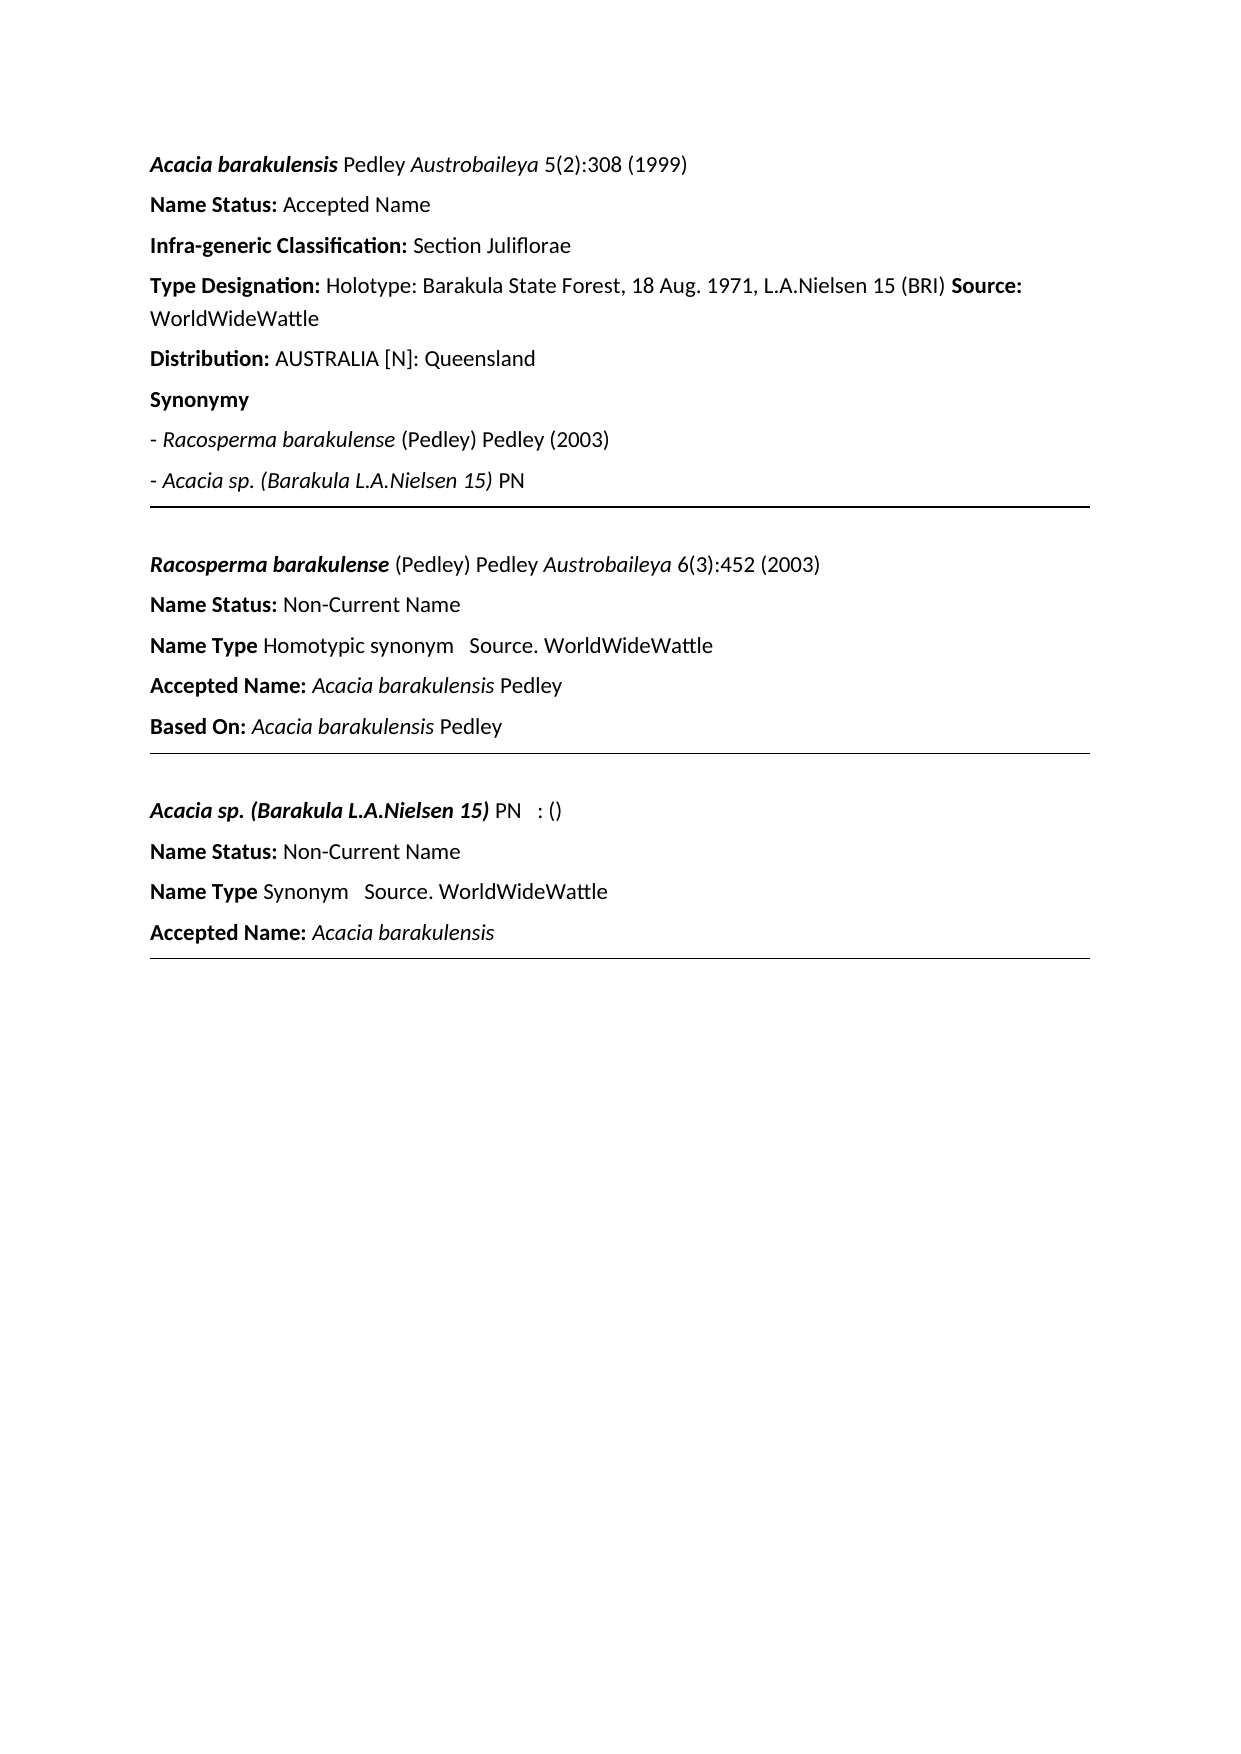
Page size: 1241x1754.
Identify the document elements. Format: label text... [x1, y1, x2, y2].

text Name Status: Non-Current Name [150, 837, 1090, 865]
text - Acacia sp. (Barakula L.A.Nielsen 15) PN [150, 466, 1090, 494]
text Name Type Homotypic synonym Source. WorldWideWattle [150, 631, 1090, 659]
text Accepted Name: Acacia barakulensis [150, 918, 1090, 946]
text Acacia sp. (Barakula L.A.Nielsen 15) PN : () [150, 796, 1090, 824]
text Racosperma barakulense (Pedley) Pedley Austrobaileya 6(3):452 (2003) [150, 550, 1090, 578]
text - Racosperma barakulense (Pedley) Pedley (2003) [150, 425, 1090, 453]
text Based On: Acacia barakulensis Pedley [150, 712, 1090, 740]
text Acacia barakulensis Pedley Austrobaileya 5(2):308 (1999) [150, 150, 1090, 178]
text Distribution: AUSTRALIA [N]: Queensland [150, 344, 1090, 372]
text Type Designation: Holotype: Barakula State Forest, 18 Aug. 1971, L.A.Nielsen 15 (BRI) Source: WorldWideWattle [150, 272, 1090, 332]
text Synonymy [150, 385, 1090, 413]
text Name Type Synonym Source. WorldWideWattle [150, 877, 1090, 905]
text Name Status: Accepted Name [150, 191, 1090, 218]
text Accepted Name: Acacia barakulensis Pedley [150, 672, 1090, 699]
text Infra-generic Classification: Section Juliflorae [150, 231, 1090, 259]
text Name Status: Non-Current Name [150, 591, 1090, 618]
